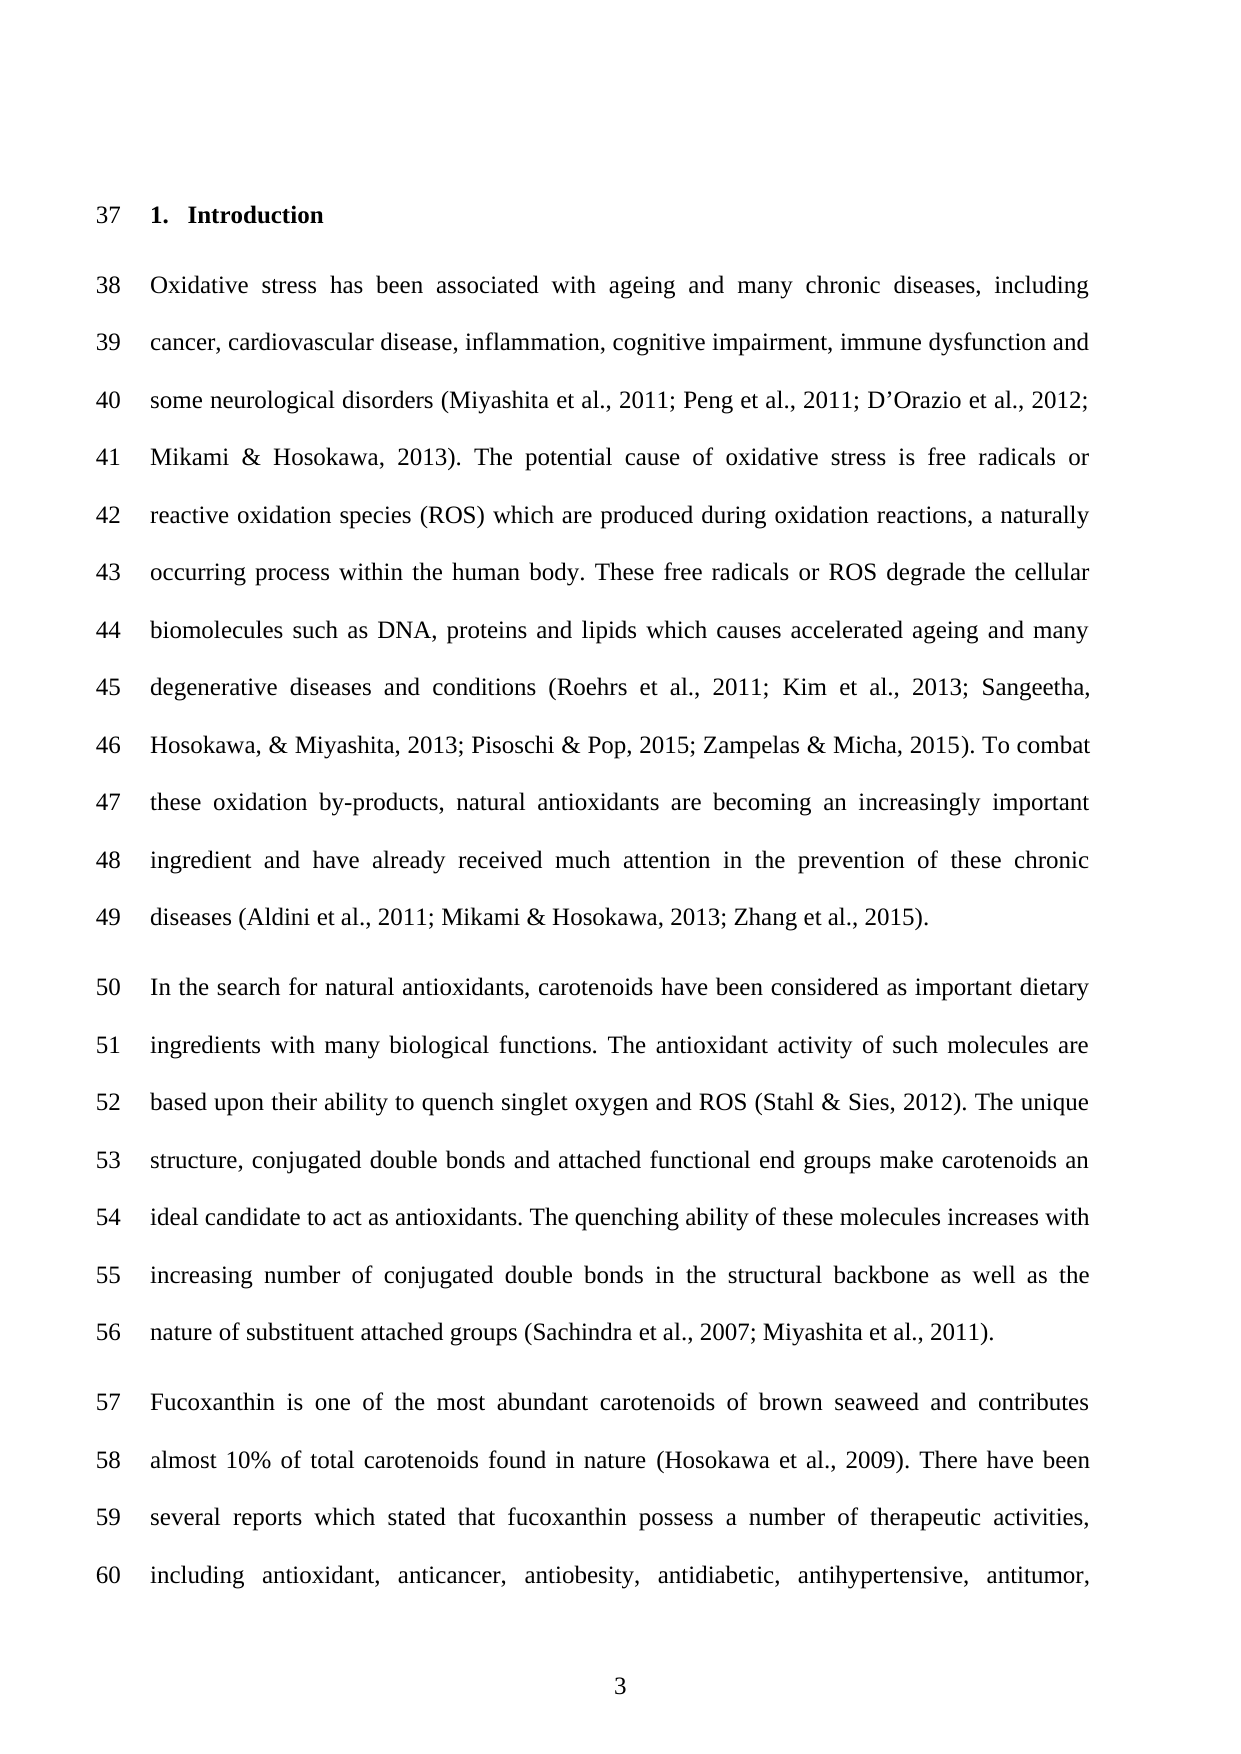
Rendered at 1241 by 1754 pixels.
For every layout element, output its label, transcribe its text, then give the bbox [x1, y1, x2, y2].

text In the search for natural antioxidants, carotenoids have been considered as important dietary ingredients with many biological functions. The antioxidant activity of such molecules are based upon their ability to quench singlet oxygen and ROS (Stahl & Sies, 2012). The unique structure, conjugated double bonds and attached functional end groups make carotenoids an ideal candidate to act as antioxidants. The quenching ability of these molecules increases with increasing number of conjugated double bonds in the structural backbone as well as the nature of substituent attached groups (Sachindra et al., 2007; Miyashita et al., 2011). [150, 972, 1090, 1346]
text Oxidative stress has been associated with ageing and many chronic diseases, including cancer, cardiovascular disease, inflammation, cognitive impairment, immune dysfunction and some neurological disorders (Miyashita et al., 2011; Peng et al., 2011; D’Orazio et al., 2012; Mikami & Hosokawa, 2013). The potential cause of oxidative stress is free radicals or reactive oxidation species (ROS) which are produced during oxidation reactions, a naturally occurring process within the human body. These free radicals or ROS degrade the cellular biomolecules such as DNA, proteins and lipids which causes accelerated ageing and many degenerative diseases and conditions (Roehrs et al., 2011; Kim et al., 2013; Sangeetha, Hosokawa, & Miyashita, 2013; Pisoschi & Pop, 2015; Zampelas & Micha, 2015). To combat these oxidation by-products, natural antioxidants are becoming an increasingly important ingredient and have already received much attention in the prevention of these chronic diseases (Aldini et al., 2011; Mikami & Hosokawa, 2013; Zhang et al., 2015). [150, 270, 1090, 931]
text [150, 1387, 1090, 1589]
subtitle Introduction [150, 200, 1090, 229]
